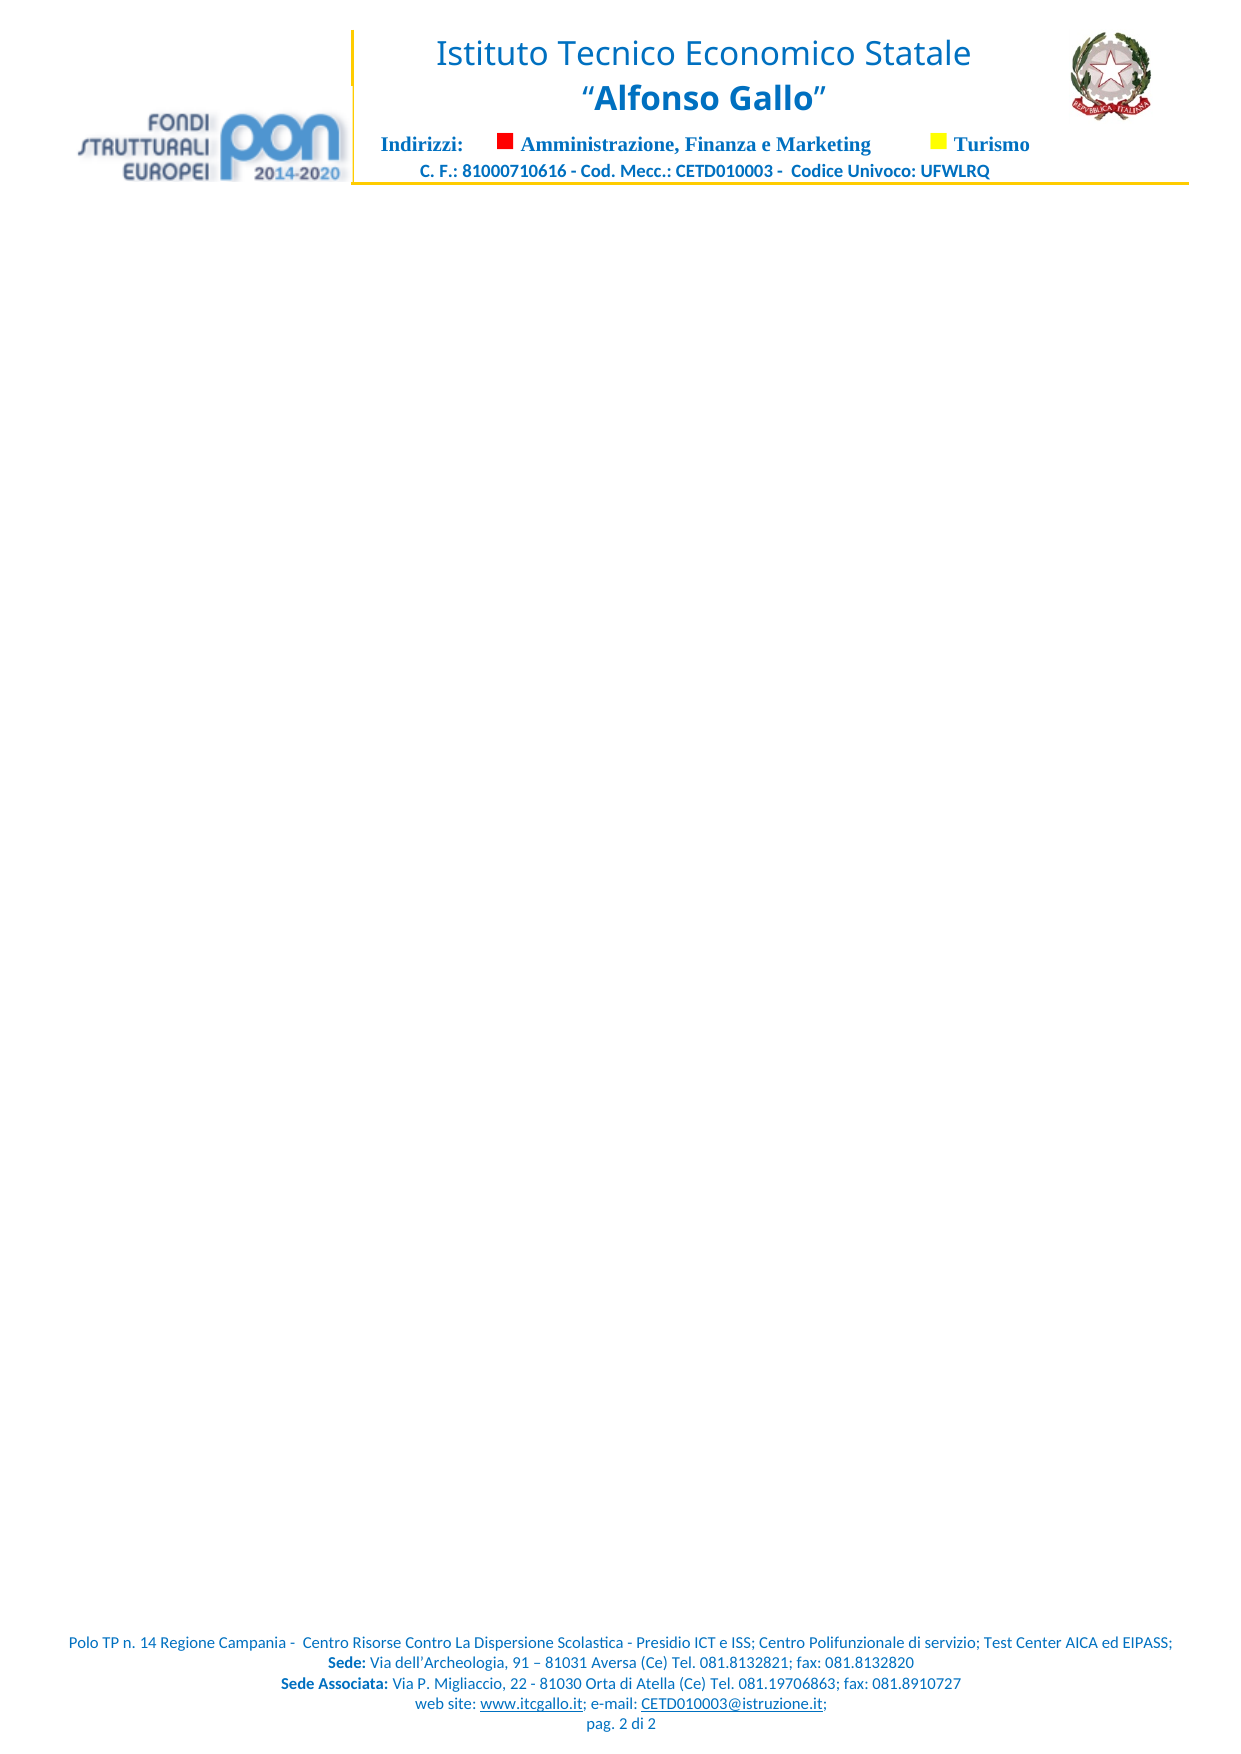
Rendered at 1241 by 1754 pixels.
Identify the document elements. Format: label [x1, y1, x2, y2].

picture [1068, 29, 1153, 124]
picture [67, 86, 353, 182]
